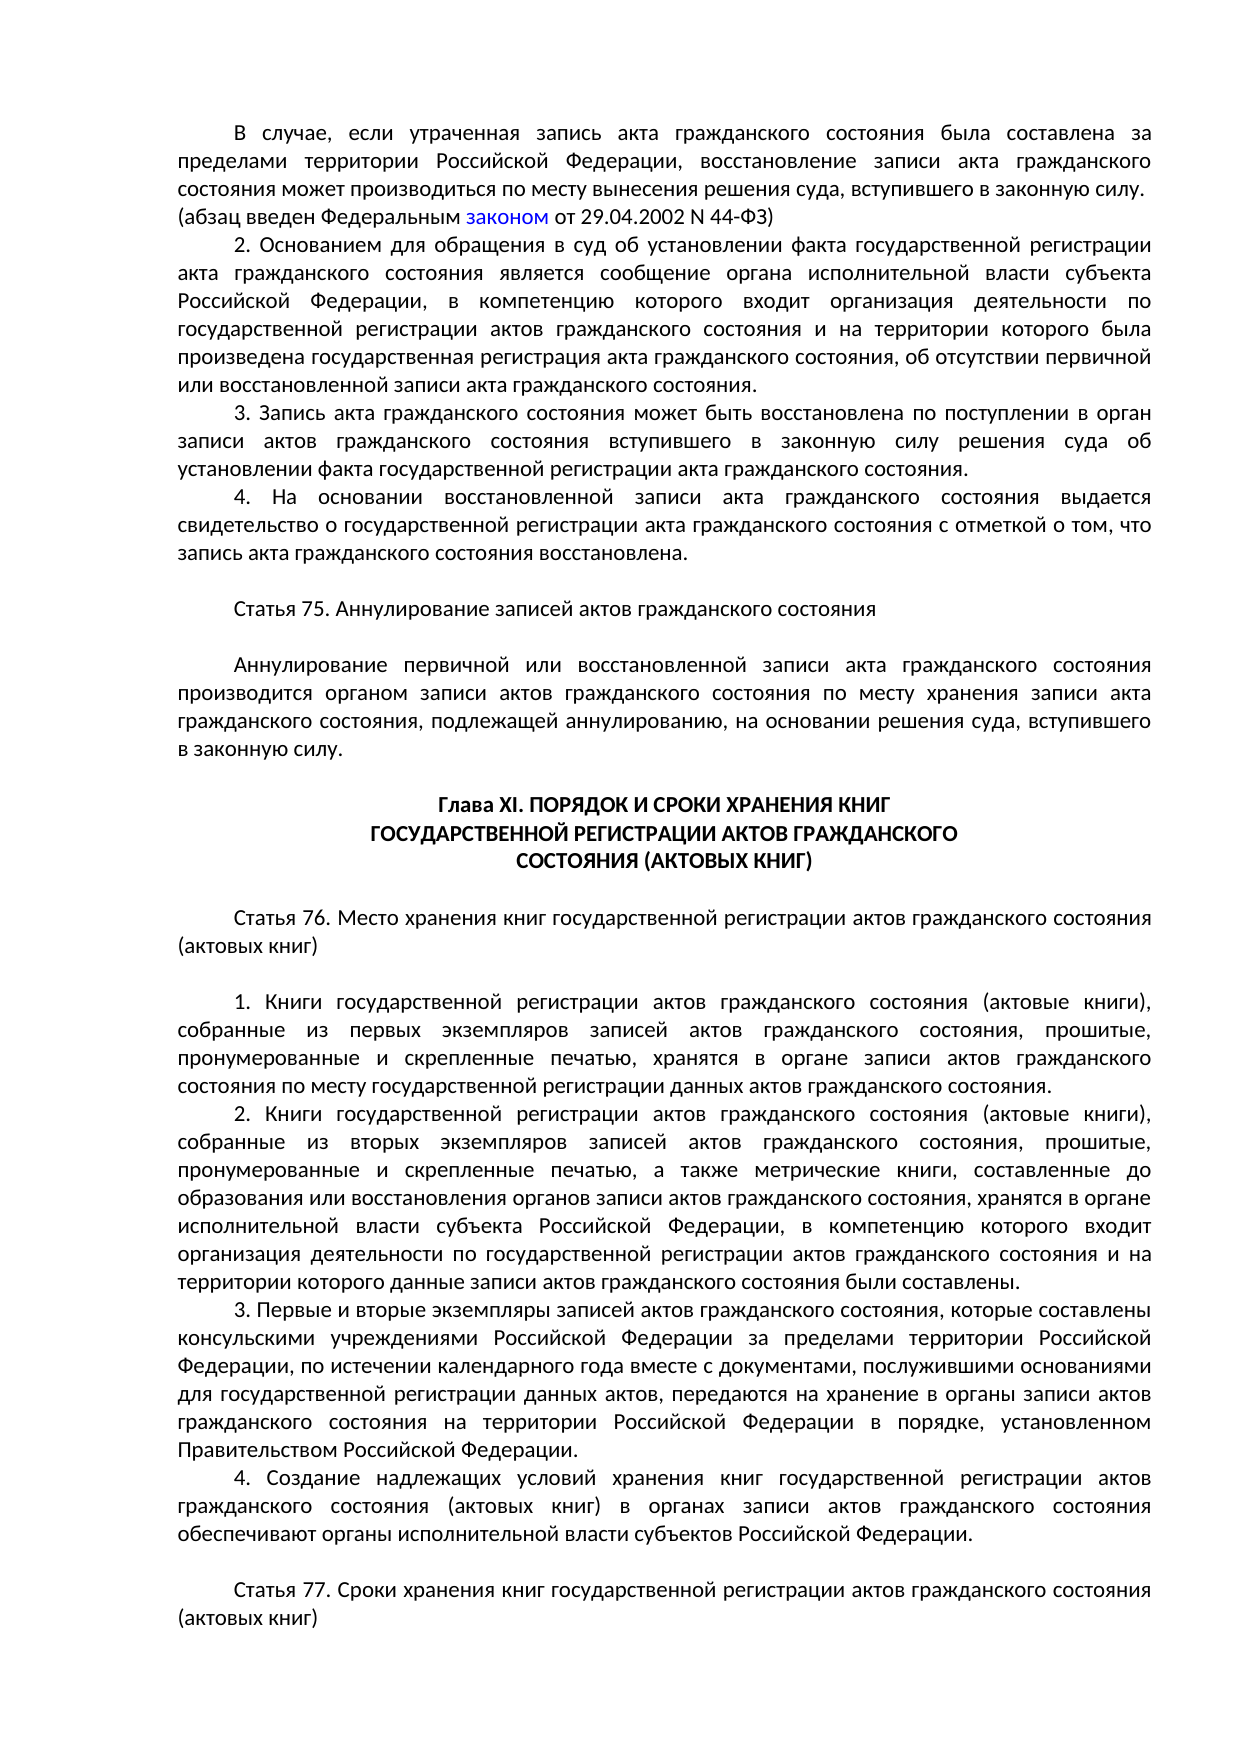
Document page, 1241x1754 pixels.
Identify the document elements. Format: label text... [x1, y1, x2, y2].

text В случае, если утраченная запись акта гражданского состояния была составлена за пределами территории Российской Федерации, восстановление записи акта гражданского состояния может производиться по месту вынесения решения суда, вступившего в законную силу. [177, 118, 1152, 202]
title Глава XI. ПОРЯДОК И СРОКИ ХРАНЕНИЯ КНИГ [177, 791, 1152, 819]
text Статья 76. Место хранения книг государственной регистрации актов гражданского состояния (актовых книг) [177, 903, 1152, 959]
title ГОСУДАРСТВЕННОЙ РЕГИСТРАЦИИ АКТОВ ГРАЖДАНСКОГО [177, 819, 1152, 847]
text 2. Книги государственной регистрации актов гражданского состояния (актовые книги), собранные из вторых экземпляров записей актов гражданского состояния, прошитые, пронумерованные и скрепленные печатью, а также метрические книги, составленные до образования или восстановления органов записи актов гражданского состояния, хранятся в органе исполнительной власти субъекта Российской Федерации, в компетенцию которого входит организация деятельности по государственной регистрации актов гражданского состояния и на территории которого данные записи актов гражданского состояния были составлены. [177, 1099, 1152, 1295]
text 4. Создание надлежащих условий хранения книг государственной регистрации актов гражданского состояния (актовых книг) в органах записи актов гражданского состояния обеспечивают органы исполнительной власти субъектов Российской Федерации. [177, 1463, 1152, 1547]
text 3. Первые и вторые экземпляры записей актов гражданского состояния, которые составлены консульскими учреждениями Российской Федерации за пределами территории Российской Федерации, по истечении календарного года вместе с документами, послужившими основаниями для государственной регистрации данных актов, передаются на хранение в органы записи актов гражданского состояния на территории Российской Федерации в порядке, установленном Правительством Российской Федерации. [177, 1295, 1152, 1463]
title СОСТОЯНИЯ (АКТОВЫХ КНИГ) [177, 847, 1152, 875]
text 1. Книги государственной регистрации актов гражданского состояния (актовые книги), собранные из первых экземпляров записей актов гражданского состояния, прошитые, пронумерованные и скрепленные печатью, хранятся в органе записи актов гражданского состояния по месту государственной регистрации данных актов гражданского состояния. [177, 987, 1152, 1099]
text Аннулирование первичной или восстановленной записи акта гражданского состояния производится органом записи актов гражданского состояния по месту хранения записи акта гражданского состояния, подлежащей аннулированию, на основании решения суда, вступившего в законную силу. [177, 651, 1152, 763]
text Статья 77. Сроки хранения книг государственной регистрации актов гражданского состояния (актовых книг) [177, 1575, 1152, 1631]
text 4. На основании восстановленной записи акта гражданского состояния выдается свидетельство о государственной регистрации акта гражданского состояния с отметкой о том, что запись акта гражданского состояния восстановлена. [177, 482, 1152, 566]
text Статья 75. Аннулирование записей актов гражданского состояния [177, 594, 1152, 622]
text (абзац введен Федеральным законом от 29.04.2002 N 44-ФЗ) [177, 202, 1152, 230]
text 2. Основанием для обращения в суд об установлении факта государственной регистрации акта гражданского состояния является сообщение органа исполнительной власти субъекта Российской Федерации, в компетенцию которого входит организация деятельности по государственной регистрации актов гражданского состояния и на территории которого была произведена государственная регистрация акта гражданского состояния, об отсутствии первичной или восстановленной записи акта гражданского состояния. [177, 230, 1152, 398]
text 3. Запись акта гражданского состояния может быть восстановлена по поступлении в орган записи актов гражданского состояния вступившего в законную силу решения суда об установлении факта государственной регистрации акта гражданского состояния. [177, 398, 1152, 482]
